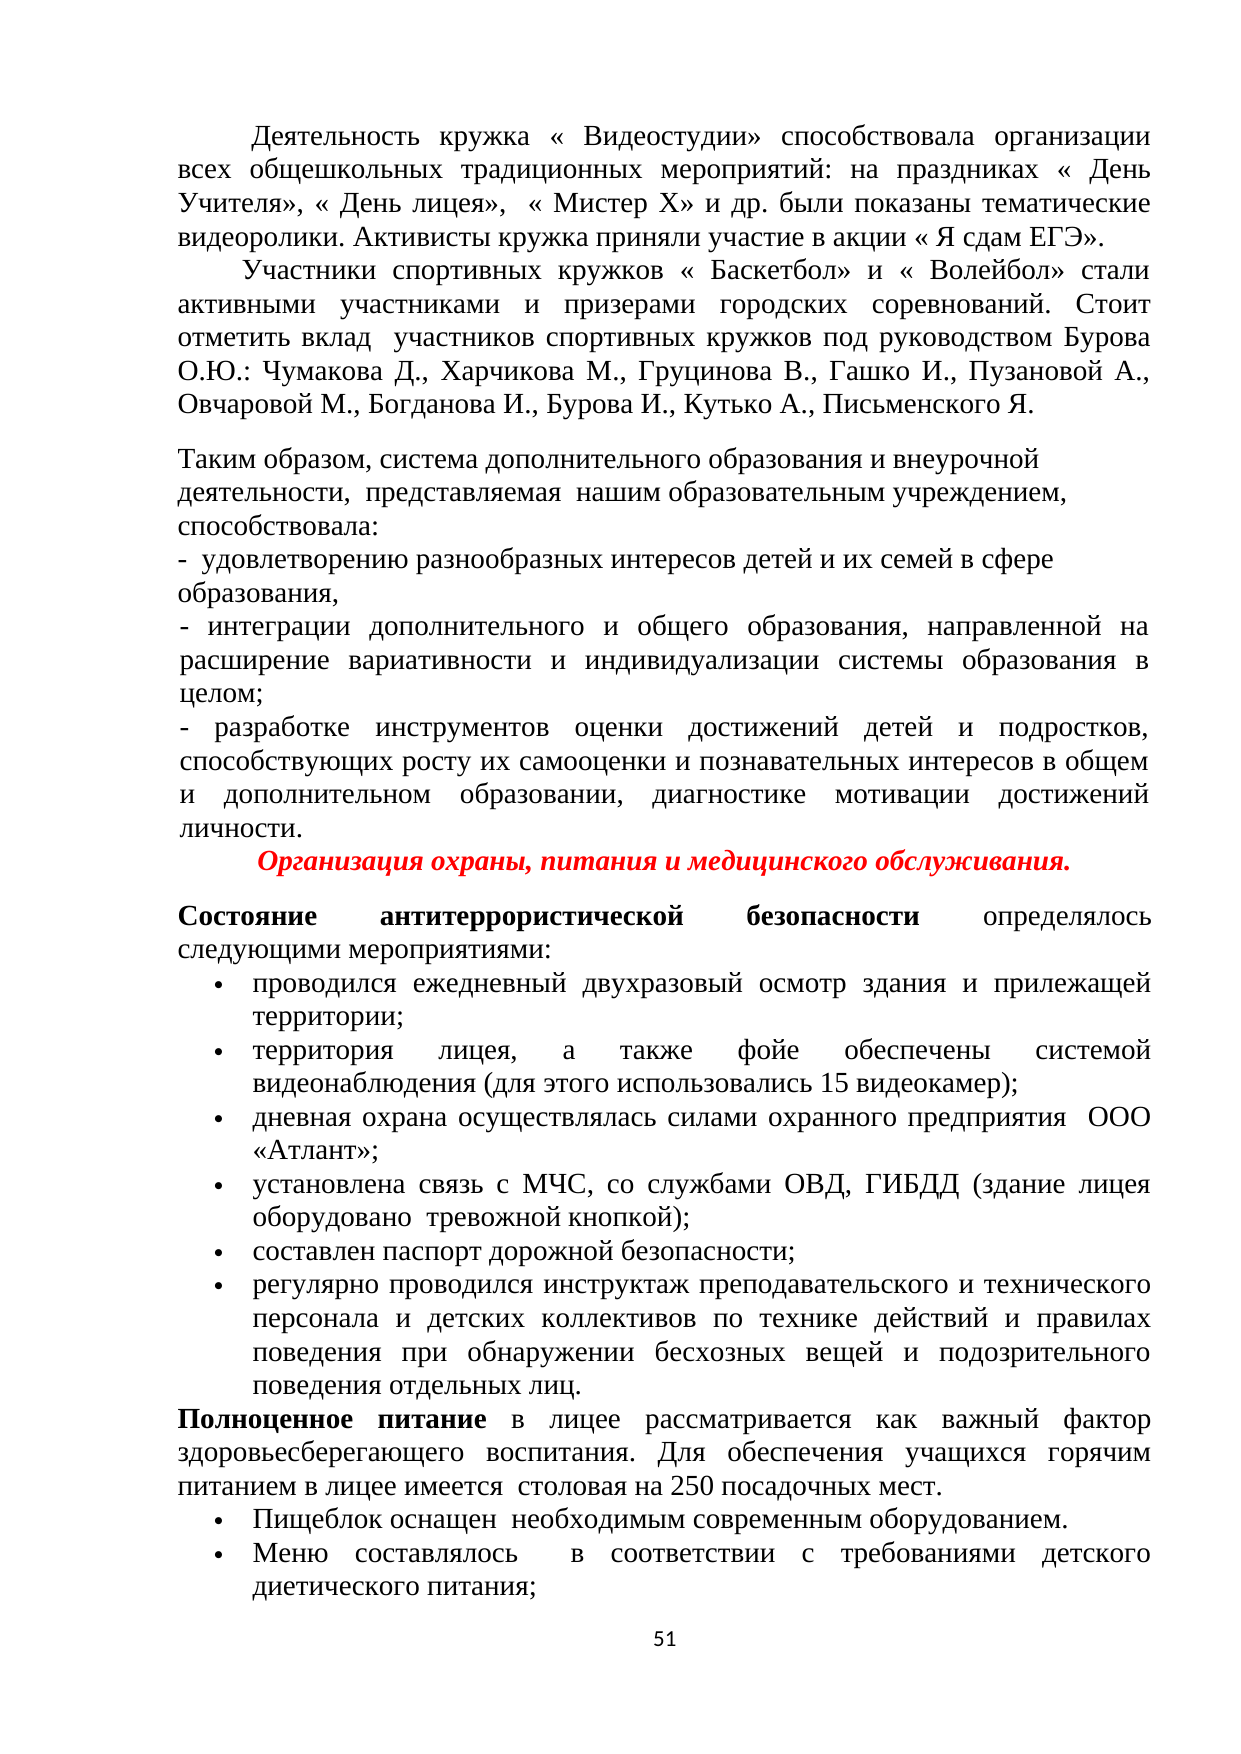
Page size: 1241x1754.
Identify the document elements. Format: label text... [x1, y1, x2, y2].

text Организация охраны, питания и медицинского обслуживания. [177, 843, 1152, 877]
list территория лицея, а также фойе обеспечены системой видеонаблюдения (для этого использовались 15 видеокамер); [215, 1032, 1152, 1099]
list Меню составлялось в соответствии с требованиями детского диетического питания; [215, 1535, 1152, 1602]
text Полноценное питание в лицее рассматривается как важный фактор здоровьесберегающего воспитания. Для обеспечения учащихся горячим питанием в лицее имеется столовая на 250 посадочных мест. [177, 1401, 1152, 1501]
list составлен паспорт дорожной безопасности; [215, 1233, 1152, 1267]
list регулярно проводился инструктаж преподавательского и технического персонала и детских коллективов по технике действий и правилах поведения при обнаружении бесхозных вещей и подозрительного поведения отдельных лиц. [215, 1267, 1152, 1401]
text Участники спортивных кружков « Баскетбол» и « Волейбол» стали активными участниками и призерами городских соревнований. Стоит отметить вклад участников спортивных кружков под руководством Бурова О.Ю.: Чумакова Д., Харчикова М., Груцинова В., Гашко И., Пузановой А., Овчаровой М., Богданова И., Бурова И., Кутько А., Письменского Я. [177, 252, 1152, 420]
list Пищеблок оснащен необходимым современным оборудованием. [215, 1501, 1152, 1535]
text - разработке инструментов оценки достижений детей и подростков, способствующих росту их самооценки и познавательных интересов в общем и дополнительном образовании, диагностике мотивации достижений личности. [179, 709, 1149, 843]
text - интеграции дополнительного и общего образования, направленной на расширение вариативности и индивидуализации системы образования в целом; [179, 608, 1149, 709]
text Деятельность кружка « Видеостудии» способствовала организации всех общешкольных традиционных мероприятий: на праздниках « День Учителя», « День лицея», « Мистер Х» и др. были показаны тематические видеоролики. Активисты кружка приняли участие в акции « Я сдам ЕГЭ». [177, 118, 1152, 252]
text Таким образом, система дополнительного образования и внеурочной деятельности, представляемая нашим образовательным учреждением, способствовала: [177, 441, 1152, 541]
text - удовлетворению разнообразных интересов детей и их семей в сфере образования, [177, 541, 1152, 608]
list установлена связь с МЧС, со службами ОВД, ГИБДД (здание лицея оборудовано тревожной кнопкой); [215, 1166, 1152, 1233]
list дневная охрана осуществлялась силами охранного предприятия ООО «Атлант»; [215, 1099, 1152, 1166]
list проводился ежедневный двухразовый осмотр здания и прилежащей территории; [215, 965, 1152, 1032]
text Состояние антитеррористической безопасности определялось следующими мероприятиями: [177, 898, 1152, 965]
